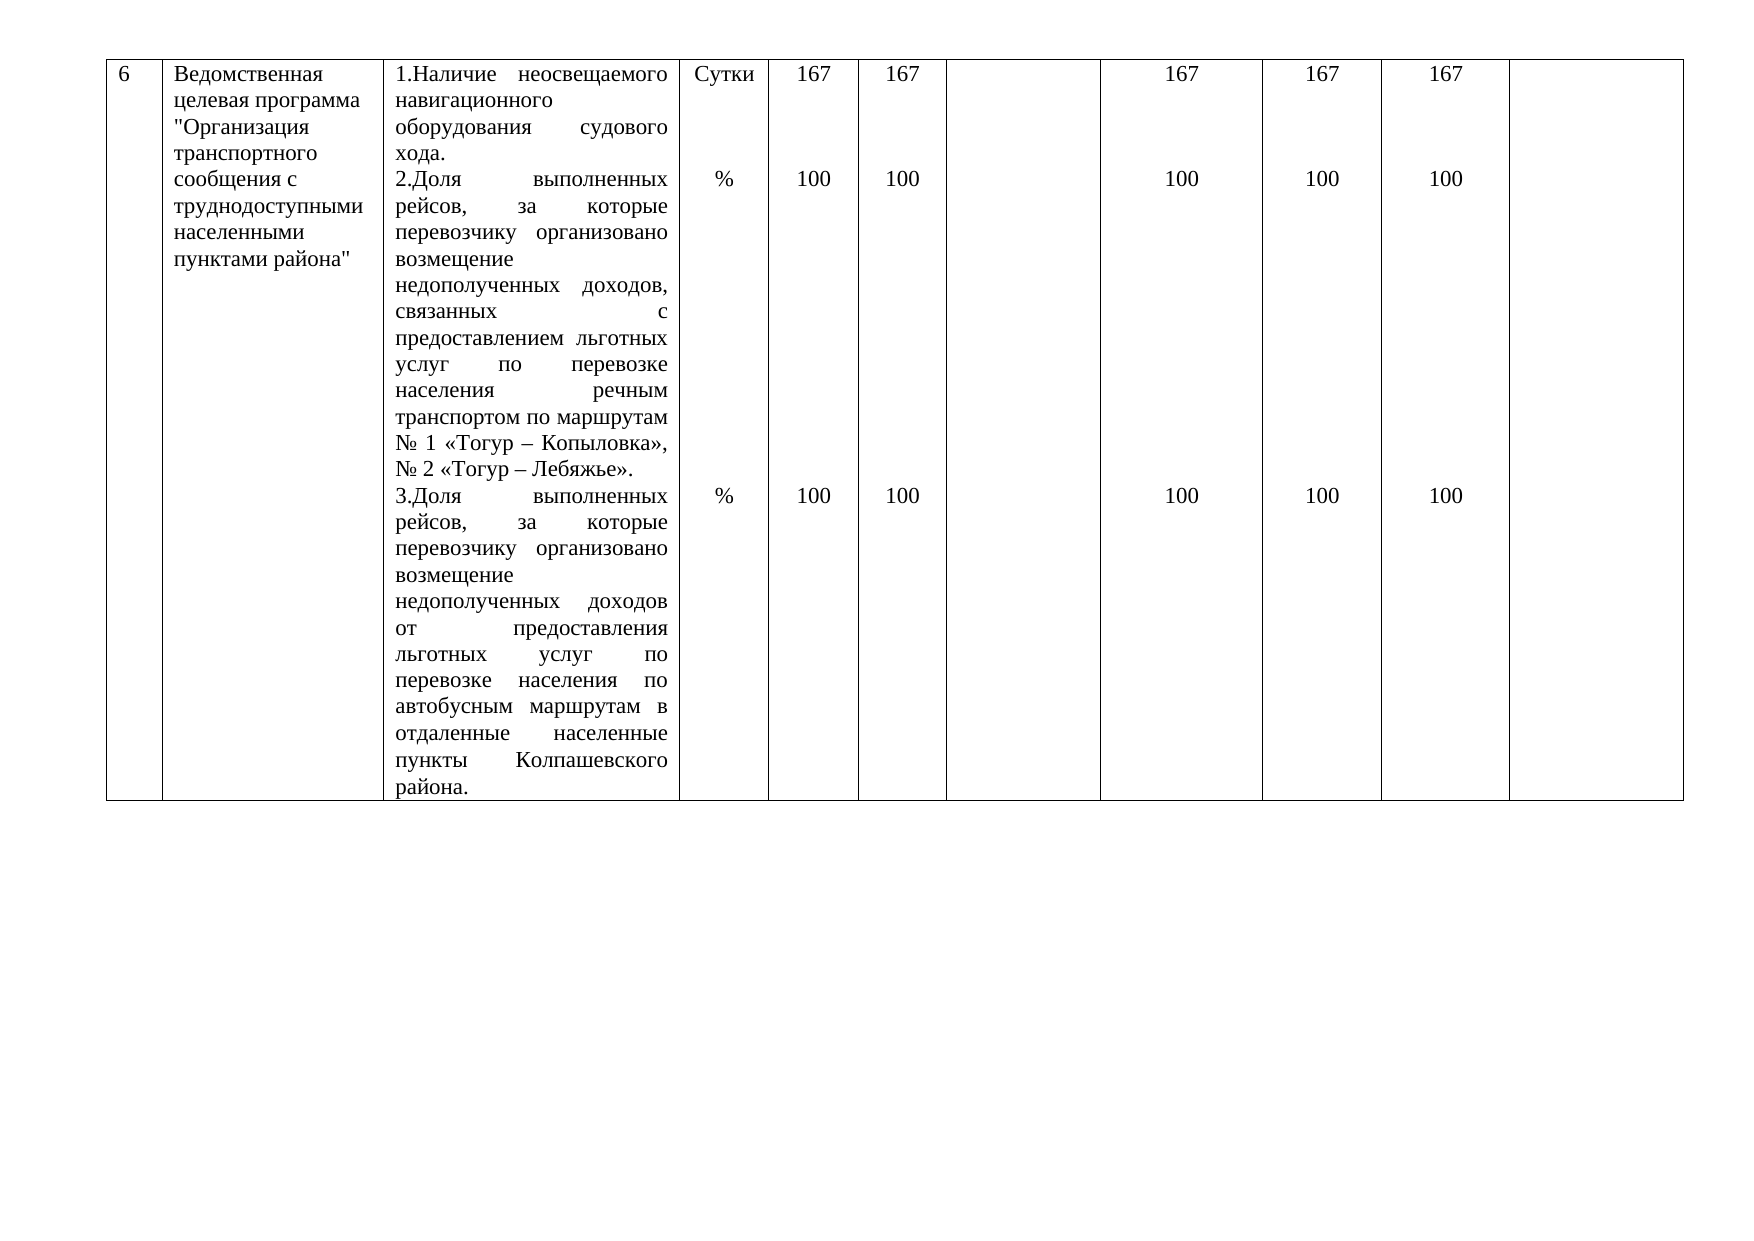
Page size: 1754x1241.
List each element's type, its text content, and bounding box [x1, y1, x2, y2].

table_cell 6 [107, 60, 162, 800]
table_cell [947, 60, 1100, 800]
table_cell 167 100 100 [1382, 60, 1509, 800]
table_cell 167 100 100 [1263, 60, 1381, 800]
table_cell 1.Наличие неосвещаемого навигационного оборудования судового хода. 2.Доля выполненных рейсов, за которые перевозчику организовано возмещение недополученных доходов, связанных с предоставлением льготных услуг по перевозке населения речным транспортом по маршрутам № 1 «Тогур – Копыловка», № 2 «Тогур – Лебяжье». 3.Доля выполненных рейсов, за которые перевозчику организовано возмещение недополученных доходов от предоставления льготных услуг по перевозке населения по автобусным маршрутам в отдаленные населенные пункты Колпашевского района. [384, 60, 679, 800]
table_cell Ведомственная целевая программа "Организация транспортного сообщения с труднодоступными населенными пунктами района" [163, 60, 383, 800]
table_cell 167 100 100 [1101, 60, 1262, 800]
table_cell 167 100 100 [769, 60, 858, 800]
table_cell 167 100 100 [859, 60, 946, 800]
table_cell [1510, 60, 1683, 800]
table_cell Сутки % % [680, 60, 768, 800]
